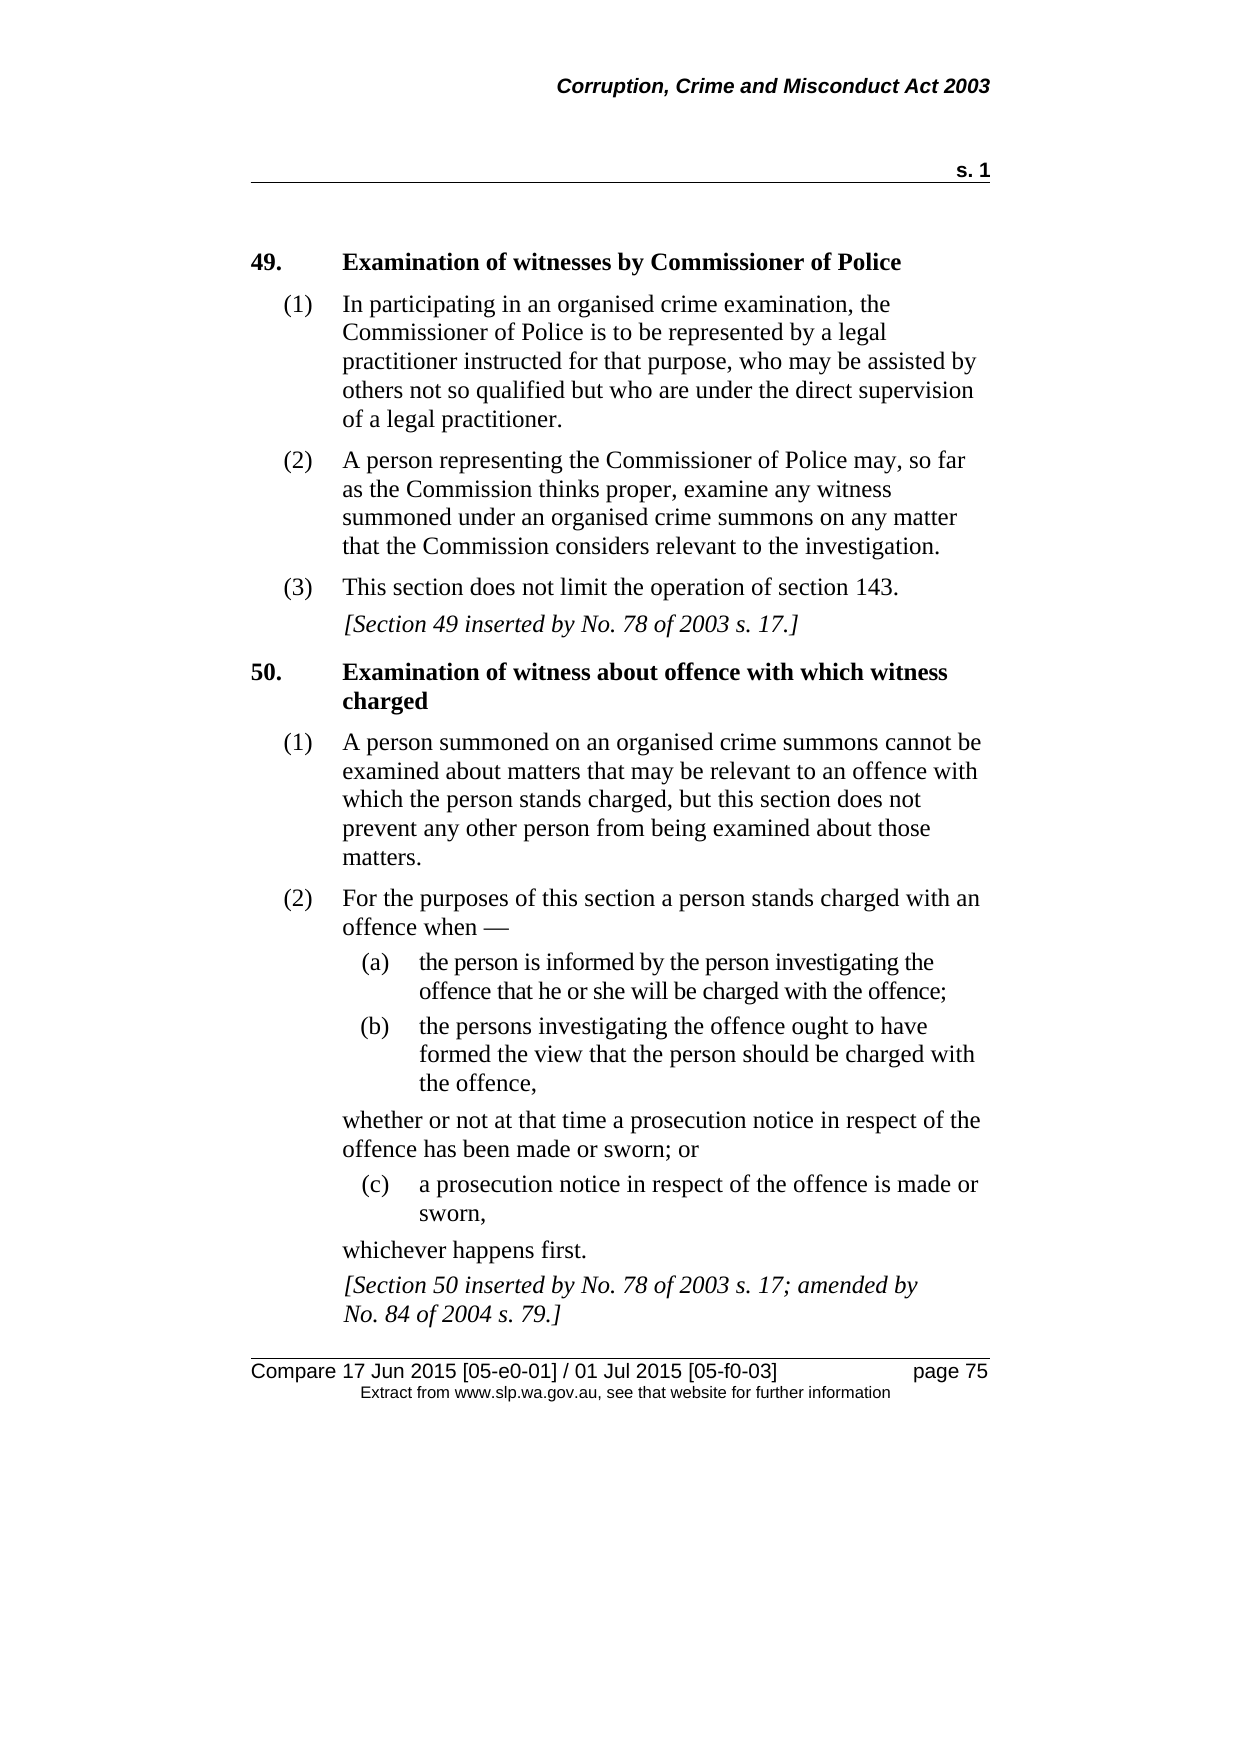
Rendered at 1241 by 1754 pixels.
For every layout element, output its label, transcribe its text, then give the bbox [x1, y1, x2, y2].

text [Section 49 inserted by No. 78 of 2003 s. 17.] [251, 609, 990, 638]
text (3) This section does not limit the operation of section 143. [251, 572, 990, 601]
text [Section 50 inserted by No. 78 of 2003 s. 17; amended by No. 84 of 2004 s. 79.] [251, 1270, 990, 1327]
text whether or not at that time a prosecution notice in respect of the offence has been made or sworn; or [251, 1105, 990, 1163]
text (2) For the purposes of this section a person stands charged with an offence when — [251, 883, 990, 941]
text (2) A person representing the Commissioner of Police may, so far as the Commission thinks proper, examine any witness summoned under an organised crime summons on any matter that the Commission considers relevant to the investigation. [251, 445, 990, 560]
subtitle 50. Examination of witness about offence with which witness charged [251, 657, 990, 714]
subtitle 49. Examination of witnesses by Commissioner of Police [251, 247, 990, 276]
text (1) A person summoned on an organised crime summons cannot be examined about matters that may be relevant to an offence with which the person stands charged, but this section does not prevent any other person from being examined about those matters. [251, 727, 990, 871]
text whichever happens first. [251, 1235, 990, 1264]
text (b) the persons investigating the offence ought to have formed the view that the person should be charged with the offence, [251, 1011, 990, 1097]
text (1) In participating in an organised crime examination, the Commissioner of Police is to be represented by a legal practitioner instructed for that purpose, who may be assisted by others not so qualified but who are under the direct supervision of a legal practitioner. [251, 289, 990, 432]
text (c) a prosecution notice in respect of the offence is made or sworn, [251, 1169, 990, 1227]
text (a) the person is informed by the person investigating the offence that he or she will be charged with the offence; [251, 947, 990, 1004]
